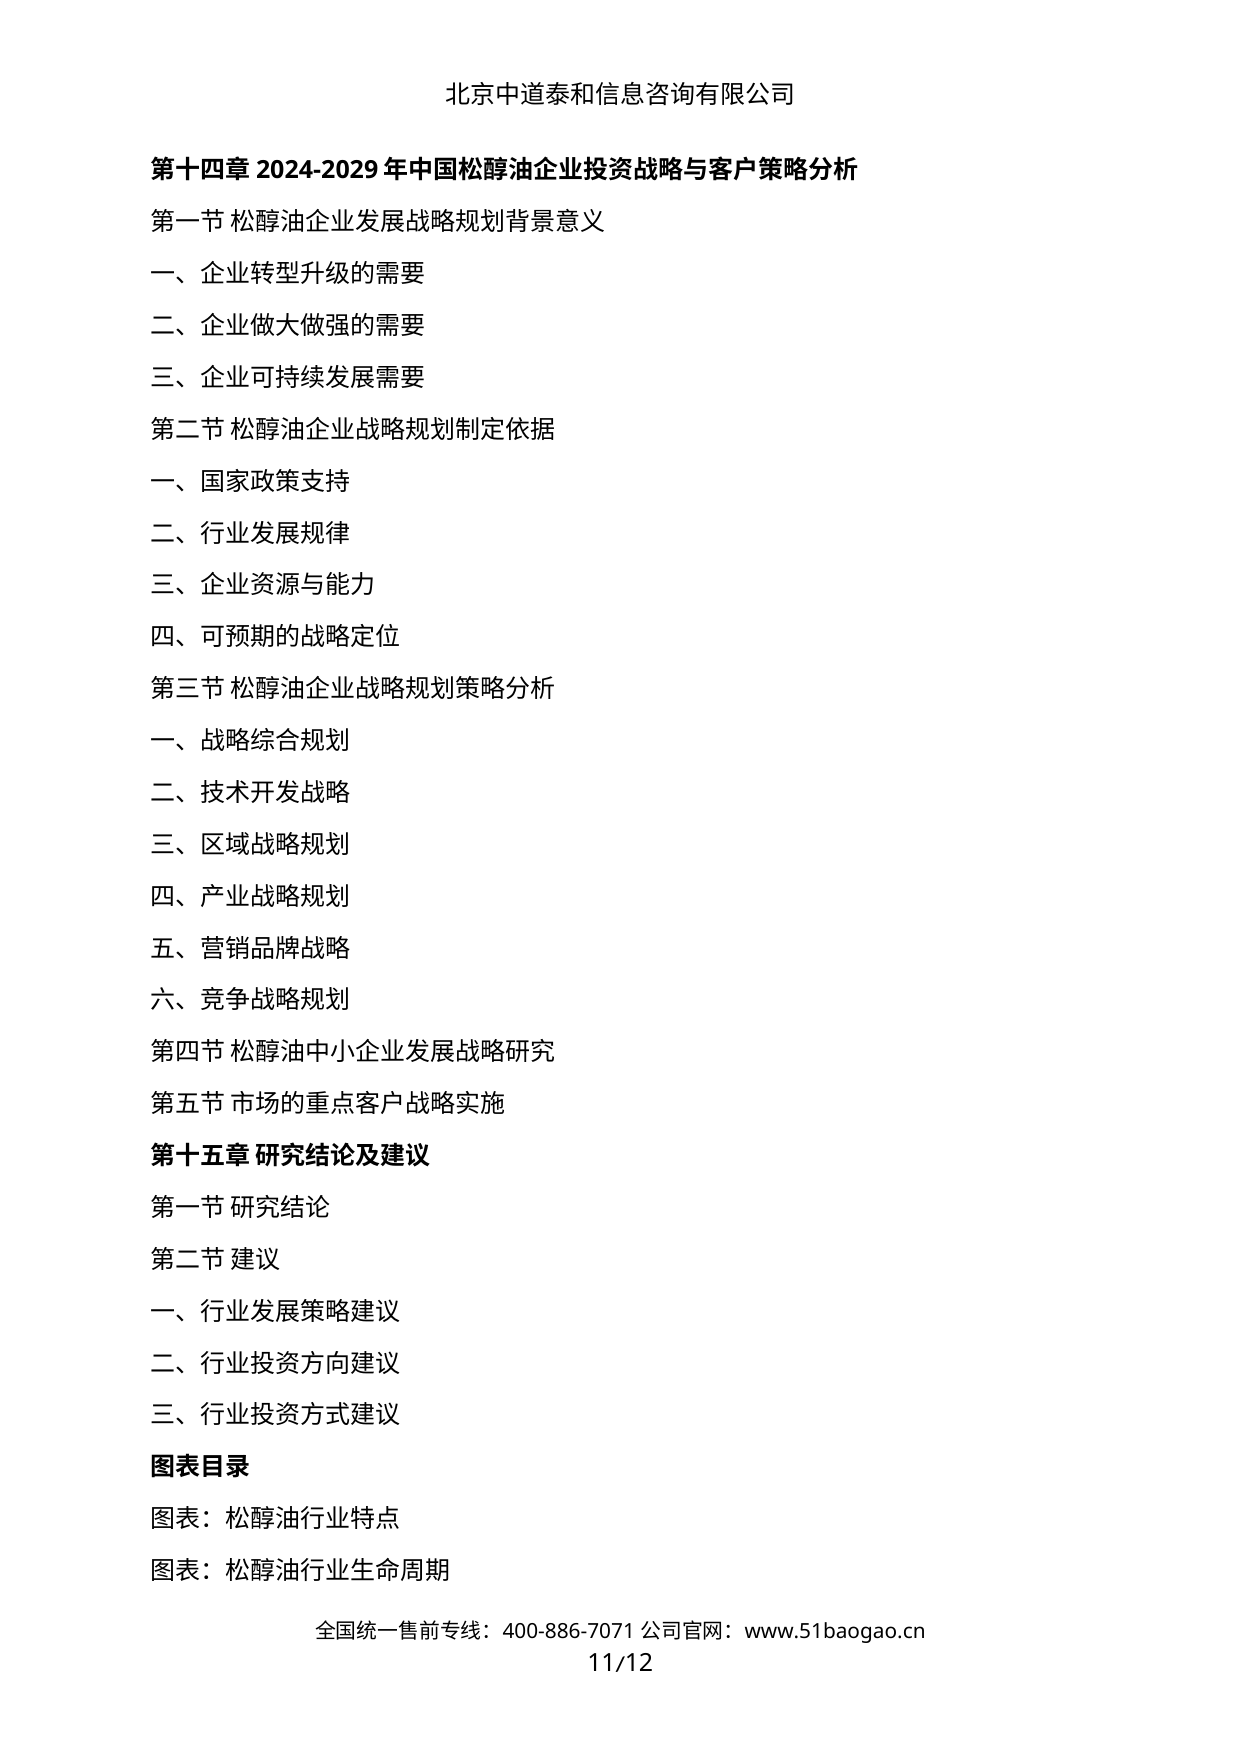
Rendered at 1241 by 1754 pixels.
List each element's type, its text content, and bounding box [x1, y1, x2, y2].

text 第一节 研究结论 [150, 1187, 1090, 1224]
text 第十五章 研究结论及建议 [150, 1136, 1090, 1172]
text 二、行业发展规律 [150, 513, 1090, 549]
text 二、行业投资方向建议 [150, 1343, 1090, 1379]
text 二、企业做大做强的需要 [150, 306, 1090, 342]
text 第二节 松醇油企业战略规划制定依据 [150, 409, 1090, 446]
text 第三节 松醇油企业战略规划策略分析 [150, 669, 1090, 705]
text 第二节 建议 [150, 1239, 1090, 1276]
text 图表：松醇油行业特点 [150, 1499, 1090, 1535]
text 第十四章 2024-2029年中国松醇油企业投资战略与客户策略分析 [150, 150, 1090, 186]
text 第一节 松醇油企业发展战略规划背景意义 [150, 202, 1090, 238]
text 三、企业资源与能力 [150, 565, 1090, 601]
text 四、产业战略规划 [150, 876, 1090, 912]
text 三、区域战略规划 [150, 824, 1090, 861]
text 四、可预期的战略定位 [150, 617, 1090, 653]
text 一、国家政策支持 [150, 461, 1090, 497]
text 三、企业可持续发展需要 [150, 357, 1090, 394]
text 三、行业投资方式建议 [150, 1395, 1090, 1431]
text 图表目录 [150, 1447, 1090, 1483]
text 第五节 市场的重点客户战略实施 [150, 1084, 1090, 1120]
text 六、竞争战略规划 [150, 980, 1090, 1016]
text 一、战略综合规划 [150, 721, 1090, 757]
text 第四节 松醇油中小企业发展战略研究 [150, 1032, 1090, 1068]
text 图表：松醇油行业生命周期 [150, 1551, 1090, 1587]
text 一、企业转型升级的需要 [150, 254, 1090, 290]
text 二、技术开发战略 [150, 772, 1090, 809]
text 五、营销品牌战略 [150, 928, 1090, 964]
text 一、行业发展策略建议 [150, 1291, 1090, 1327]
